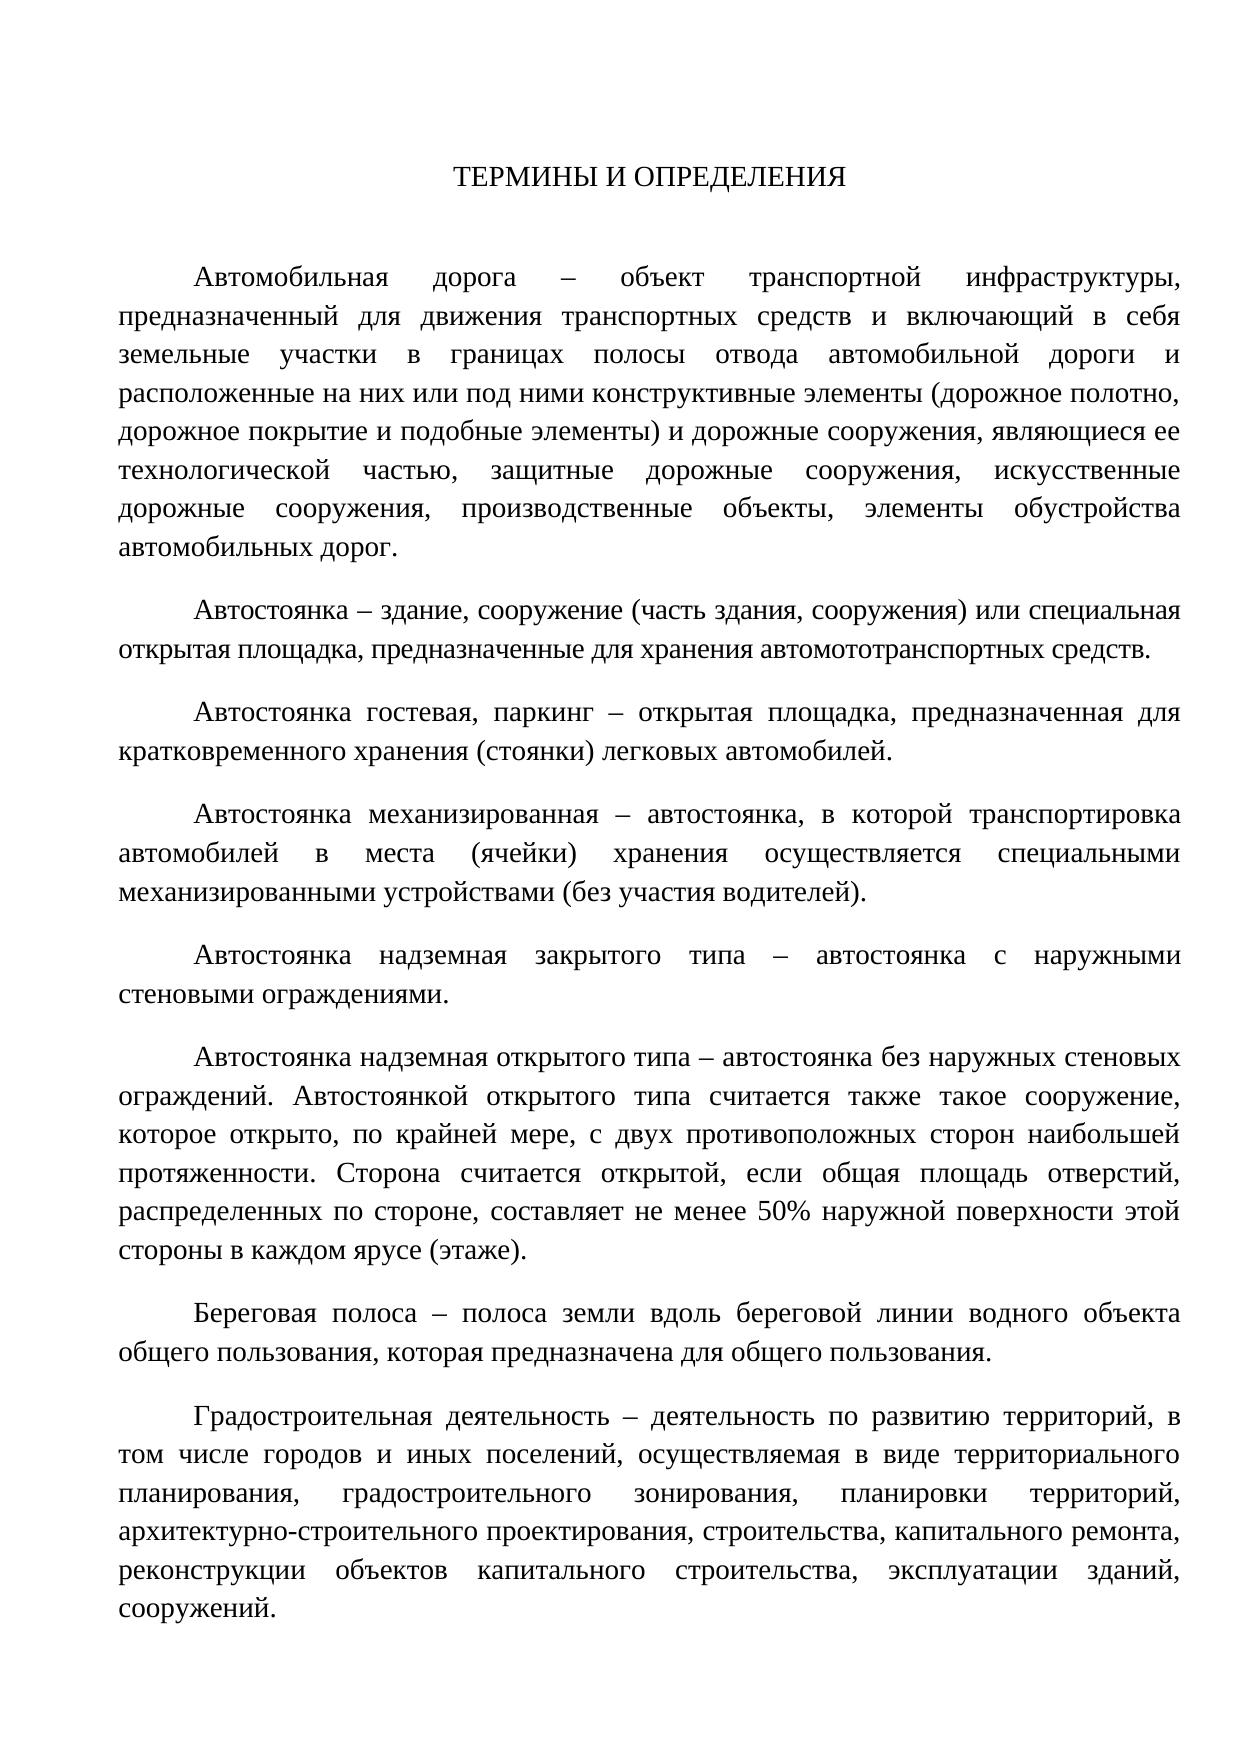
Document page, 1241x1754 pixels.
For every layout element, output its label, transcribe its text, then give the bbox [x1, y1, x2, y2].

text Автостоянка надземная закрытого типа – автостоянка с наружными стеновыми ограждениями. [118, 937, 1181, 1009]
text Градостроительная деятельность – деятельность по развитию территорий, в том числе городов и иных поселений, осуществляемая в виде территориального планирования, градостроительного зонирования, планировки территорий, архитектурно-строительного проектирования, строительства, капитального ремонта, реконструкции объектов капитального строительства, эксплуатации зданий, сооружений. [118, 1398, 1181, 1624]
text Автостоянка механизированная – автостоянка, в которой транспортировка автомобилей в места (ячейки) хранения осуществляется специальными механизированными устройствами (без участия водителей). [118, 797, 1181, 907]
text Береговая полоса – полоса земли вдоль береговой линии водного объекта общего пользования, которая предназначена для общего пользования. [118, 1296, 1181, 1368]
text Автостоянка – здание, сооружение (часть здания, сооружения) или специальная открытая площадка, предназначенные для хранения автомототранспортных средств. [118, 592, 1181, 664]
text Автомобильная дорога – объект транспортной инфраструктуры, предназначенный для движения транспортных средств и включающий в себя земельные участки в границах полосы отвода автомобильной дороги и расположенные на них или под ними конструктивные элементы (дорожное полотно, дорожное покрытие и подобные элементы) и дорожные сооружения, являющиеся ее технологической частью, защитные дорожные сооружения, искусственные дорожные сооружения, производственные объекты, элементы обустройства автомобильных дорог. [118, 259, 1181, 562]
text Автостоянка надземная открытого типа – автостоянка без наружных стеновых ограждений. Автостоянкой открытого типа считается также такое сооружение, которое открыто, по крайней мере, с двух противоположных сторон наибольшей протяженности. Сторона считается открытой, если общая площадь отверстий, распределенных по стороне, составляет не менее 50% наружной поверхности этой стороны в каждом ярусе (этаже). [118, 1039, 1181, 1266]
subtitle ТЕРМИНЫ И ОПРЕДЕЛЕНИЯ [118, 159, 1181, 193]
text Автостоянка гостевая, паркинг – открытая площадка, предназначенная для кратковременного хранения (стоянки) легковых автомобилей. [118, 694, 1181, 767]
